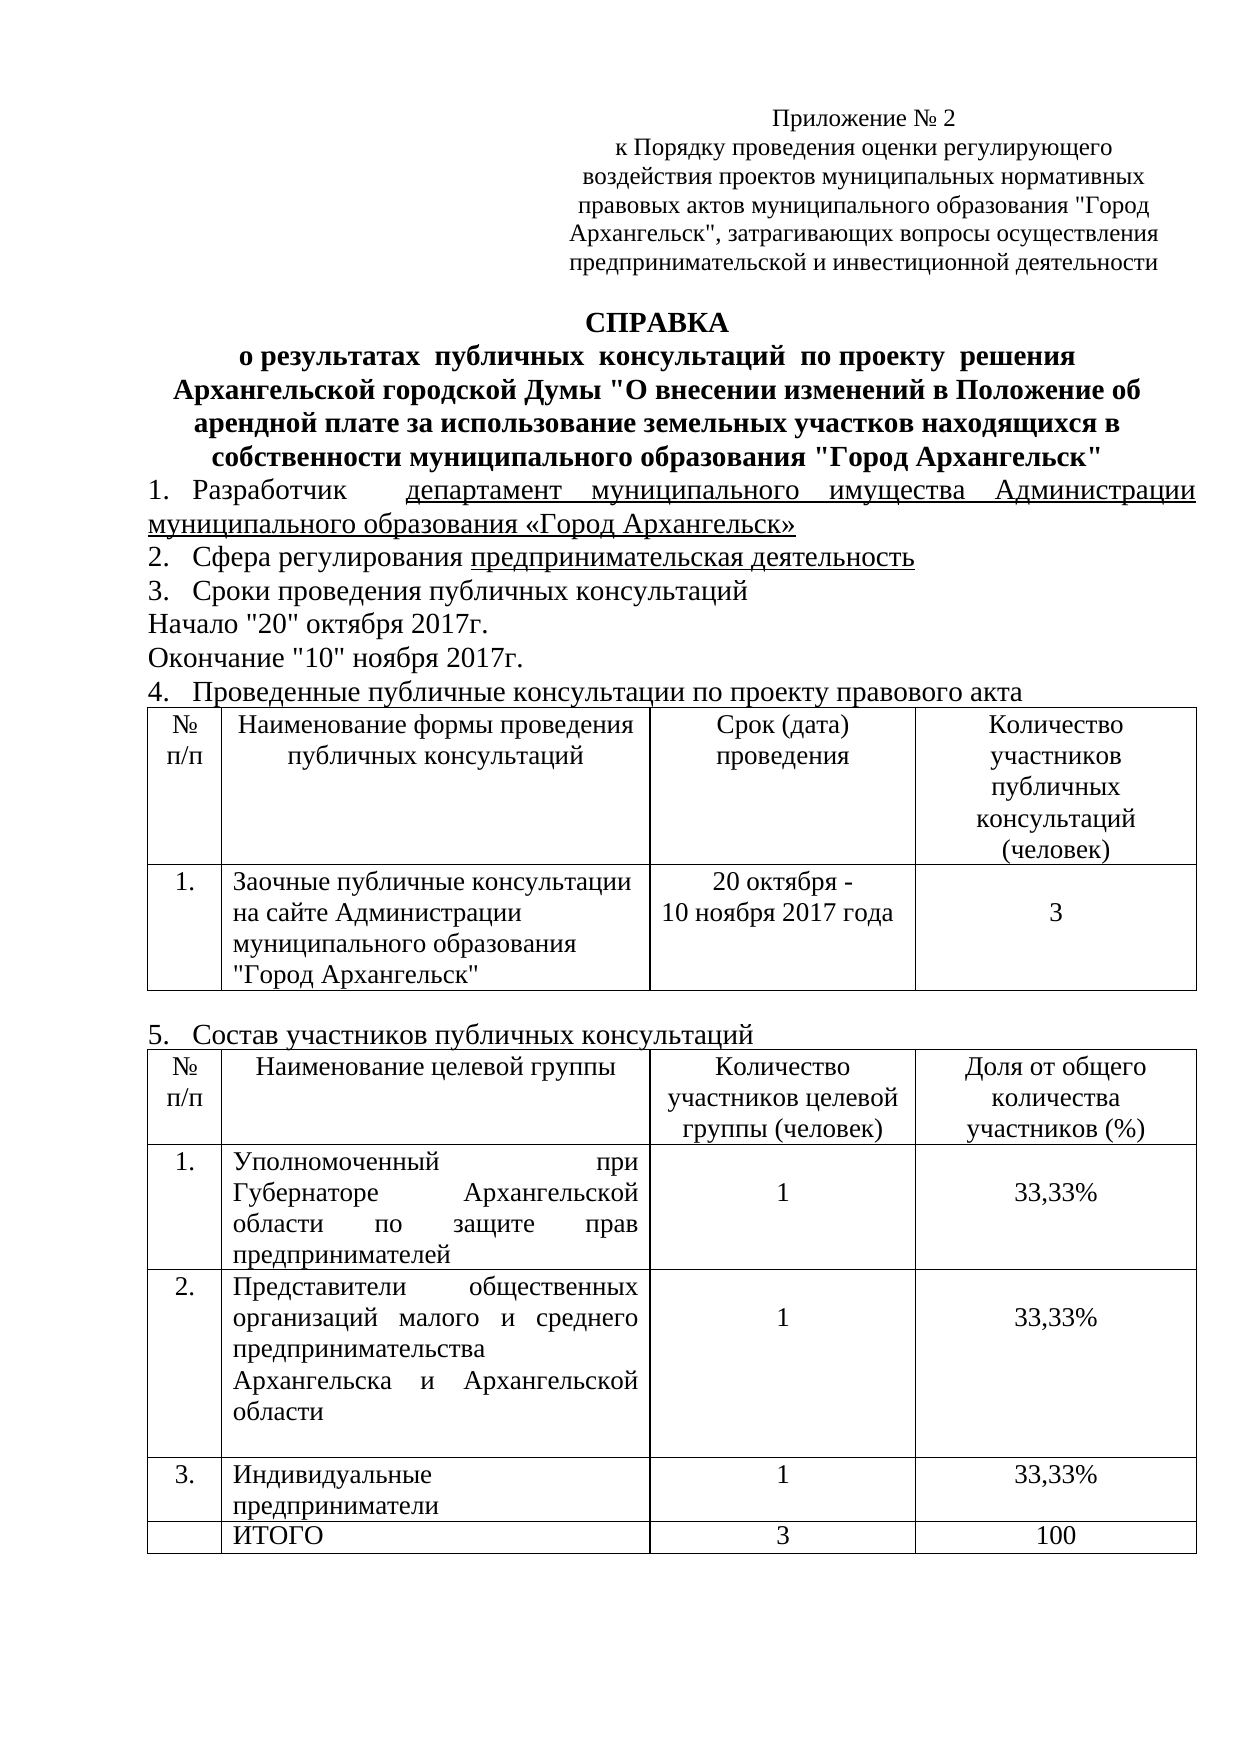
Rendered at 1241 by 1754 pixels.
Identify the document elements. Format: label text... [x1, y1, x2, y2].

table_cell [148, 1522, 221, 1553]
list Проведенные публичные консультации по проекту правового акта [148, 674, 1196, 707]
table_cell 100 [916, 1522, 1196, 1553]
table_cell 1 [651, 1270, 915, 1457]
table_cell ИТОГО [222, 1522, 649, 1553]
table_header Количество участников публичных консультаций (человек) [916, 708, 1196, 864]
table_cell 33,33% [916, 1458, 1196, 1521]
table_header Доля от общего количества участников (%) [916, 1050, 1196, 1144]
table_cell 2. [148, 1270, 221, 1457]
table_header Срок (дата) проведения [651, 708, 915, 864]
table_cell 1 [651, 1145, 915, 1269]
table_cell 1. [148, 865, 221, 989]
table_header Наименование формы проведения публичных консультаций [222, 708, 649, 864]
text о результатах публичных консультаций по проекту решения Архангельской городской Думы "О внесении изменений в Положение об арендной плате за использование земельных участков находящихся в собственности муниципального образования "Город Архангельск" [148, 338, 1167, 472]
text Начало "20" октября 2017г. [148, 607, 1196, 640]
table_header № п/п [148, 708, 221, 864]
table_cell 33,33% [916, 1145, 1196, 1269]
table_header Количество участников целевой группы (человек) [651, 1050, 915, 1144]
table_cell 3 [916, 865, 1196, 989]
table_cell Индивидуальные предприниматели [222, 1458, 649, 1521]
table_cell Представители общественных организаций малого и среднего предпринимательства Архангельска и Архангельской области [222, 1270, 649, 1457]
table_cell 1. [148, 1145, 221, 1269]
table_cell 20 октября - 10 ноября 2017 года [651, 865, 915, 989]
text Окончание "10" ноября 2017г. [148, 640, 1196, 674]
list Состав участников публичных консультаций [148, 1024, 1167, 1049]
table_header Наименование целевой группы [222, 1050, 649, 1144]
list Сроки проведения публичных консультаций [148, 573, 1196, 607]
table_cell 3. [148, 1458, 221, 1521]
table_cell 3 [651, 1522, 915, 1553]
table_cell Заочные публичные консультации на сайте Администрации муниципального образования "Город Архангельск" [222, 865, 649, 989]
table_header № п/п [148, 1050, 221, 1144]
table_cell 33,33% [916, 1270, 1196, 1457]
text СПРАВКА [148, 305, 1167, 338]
text к Порядку проведения оценки регулирующего воздействия проектов муниципальных нормативных правовых актов муниципального образования "Город Архангельск", затрагивающих вопросы осуществления предпринимательской и инвестиционной деятельности [561, 132, 1167, 276]
text Приложение № 2 [561, 103, 1167, 132]
list Разработчик департамент муниципального имущества Администрации муниципального образования «Город Архангельск» [148, 472, 1196, 539]
table_cell 1 [651, 1458, 915, 1521]
table_cell Уполномоченный при Губернаторе Архангельской области по защите прав предпринимателей [222, 1145, 649, 1269]
list Сфера регулирования предпринимательская деятельность [148, 539, 1196, 573]
